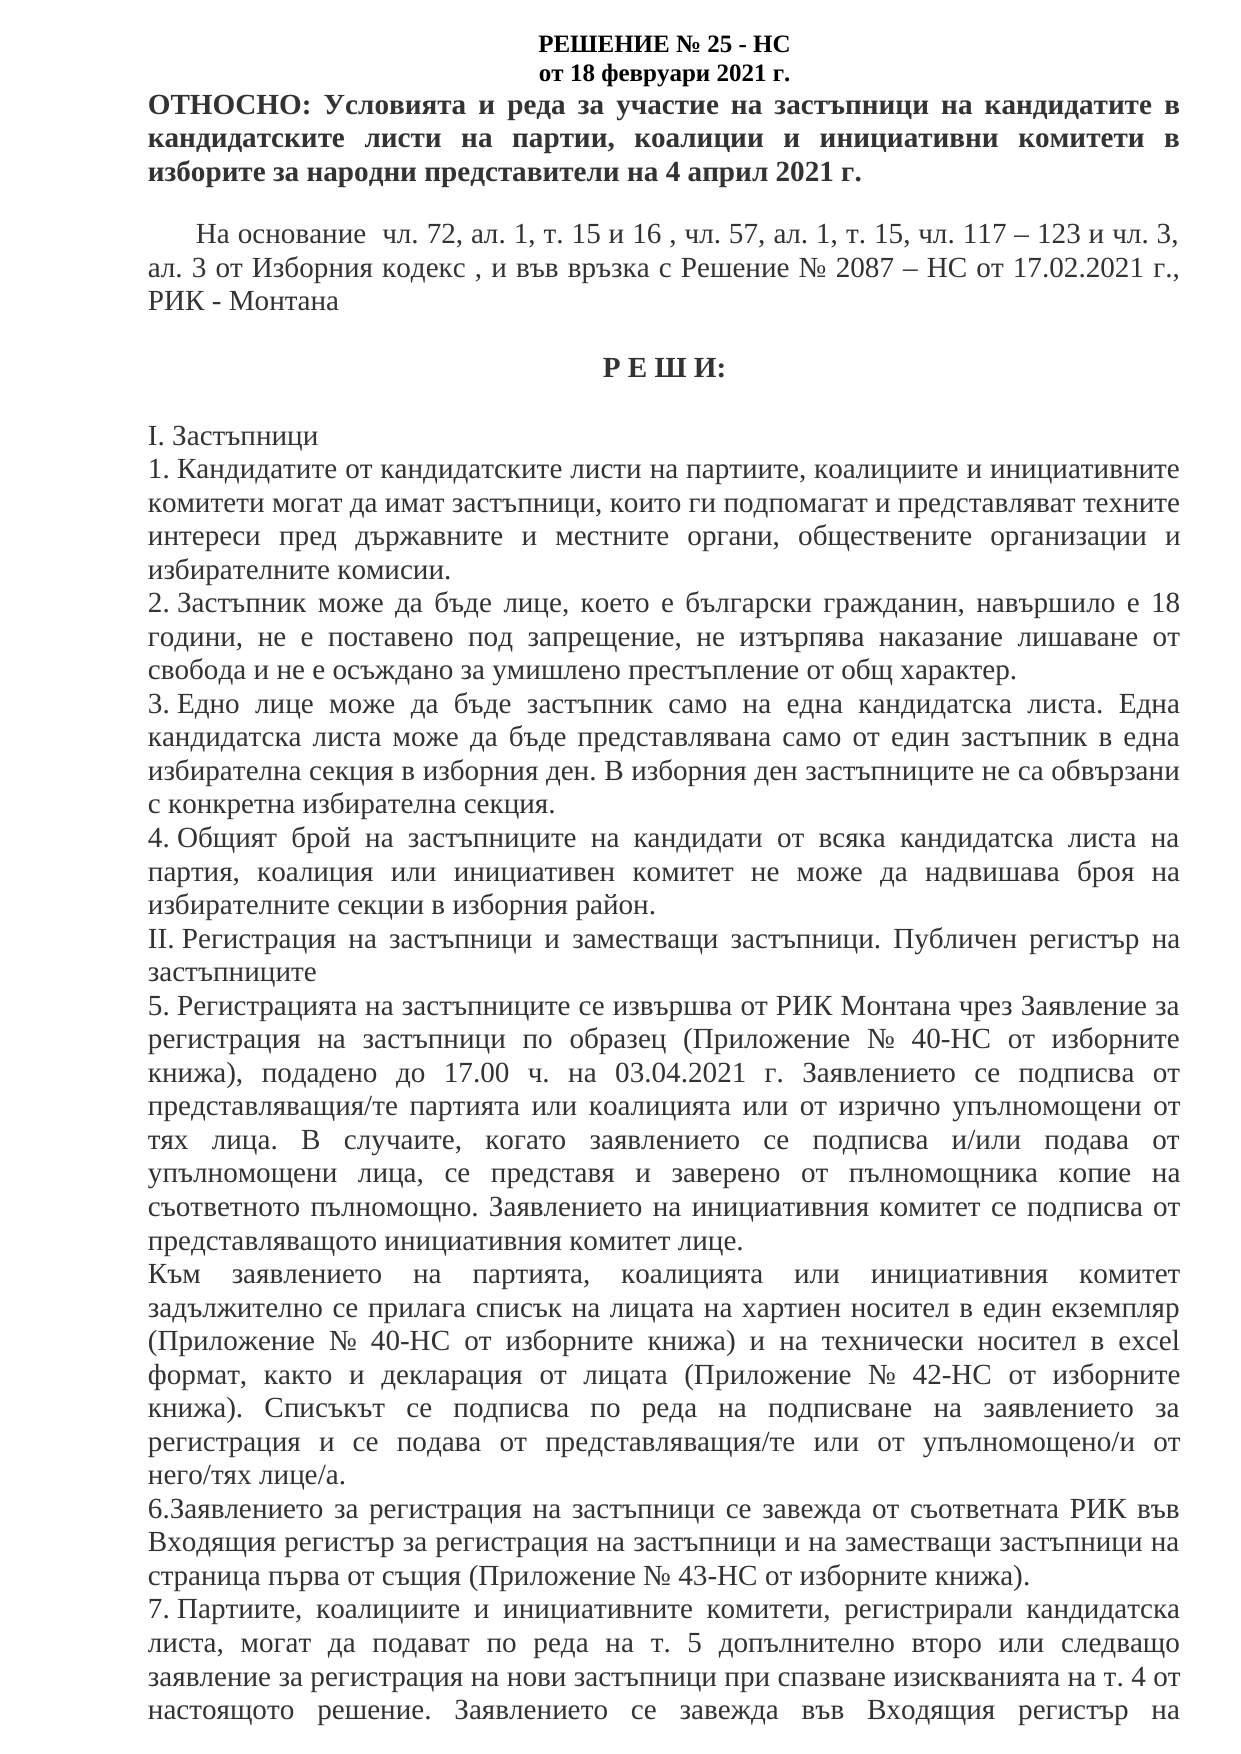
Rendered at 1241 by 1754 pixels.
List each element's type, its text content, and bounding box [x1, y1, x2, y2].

text Р Е Ш И: [148, 351, 1181, 384]
text 3. Едно лице може да бъде застъпник само на една кандидатска листа. Една кандидатска листа може да бъде представлявана само от един застъпник в една избирателна секция в изборния ден. В изборния ден застъпниците не са обвързани с конкретна избирателна секция. [148, 686, 1181, 820]
text На основание чл. 72, ал. 1, т. 15 и 16 , чл. 57, ал. 1, т. 15, чл. 117 – 123 и чл. 3, ал. 3 от Изборния кодекс , и във връзка с Решение № 2087 – НС от 17.02.2021 г., РИК - Монтана [148, 216, 1181, 317]
text 4. Общият брой на застъпниците на кандидати от всяка кандидатска листа на партия, коалиция или инициативен комитет не може да надвишава броя на избирателните секции в изборния район. [148, 820, 1181, 921]
text І. Застъпници [148, 418, 1181, 451]
text РЕШЕНИЕ № 25 - НС [148, 29, 1181, 58]
text Към заявлението на партията, коалицията или инициативния комитет задължително се прилага списък на лицата на хартиен носител в един екземпляр (Приложение № 40-НС от изборните книжа) и на технически носител в excel формат, както и декларация от лицата (Приложение № 42-НС от изборните книжа). Списъкът се подписва по реда на подписване на заявлението за регистрация и се подава от представляващия/те или от упълномощено/и от него/тях лице/а. [148, 1256, 1181, 1491]
text 2. Застъпник може да бъде лице, което е български гражданин, навършило е 18 години, не е поставено под запрещение, не изтърпява наказание лишаване от свобода и не е осъждано за умишлено престъпление от общ характер. [148, 585, 1181, 686]
text от 18 февруари 2021 г. [148, 58, 1181, 87]
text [148, 1592, 1181, 1726]
text 5. Регистрацията на застъпниците се извършва от РИК Монтана чрез Заявление за регистрация на застъпници по образец (Приложение № 40-НС от изборните книжа), подадено до 17.00 ч. на 03.04.2021 г. Заявлението се подписва от представляващия/те партията или коалицията или от изрично упълномощени от тях лица. В случаите, когато заявлението се подписва и/или подава от упълномощени лица, се представя и заверено от пълномощника копие на съответното пълномощно. Заявлението на инициативния комитет се подписва от представляващото инициативния комитет лице. [148, 988, 1181, 1256]
text 1. Кандидатите от кандидатските листи на партиите, коалициите и инициативните комитети могат да имат застъпници, които ги подпомагат и представляват техните интереси пред държавните и местните органи, обществените организации и избирателните комисии. [148, 451, 1181, 585]
text ОТНОСНО: Условията и реда за участие на застъпници на кандидатите в кандидатските листи на партии, коалиции и инициативни комитети в изборите за народни представители на 4 април 2021 г. [148, 87, 1181, 188]
text ІІ. Регистрация на застъпници и заместващи застъпници. Публичен регистър на застъпниците [148, 921, 1181, 988]
text 6.Заявлението за регистрация на застъпници се завежда от съответната РИК във Входящия регистър за регистрация на застъпници и на заместващи застъпници на страница първа от същия (Приложение № 43-НС от изборните книжа). [148, 1491, 1181, 1592]
